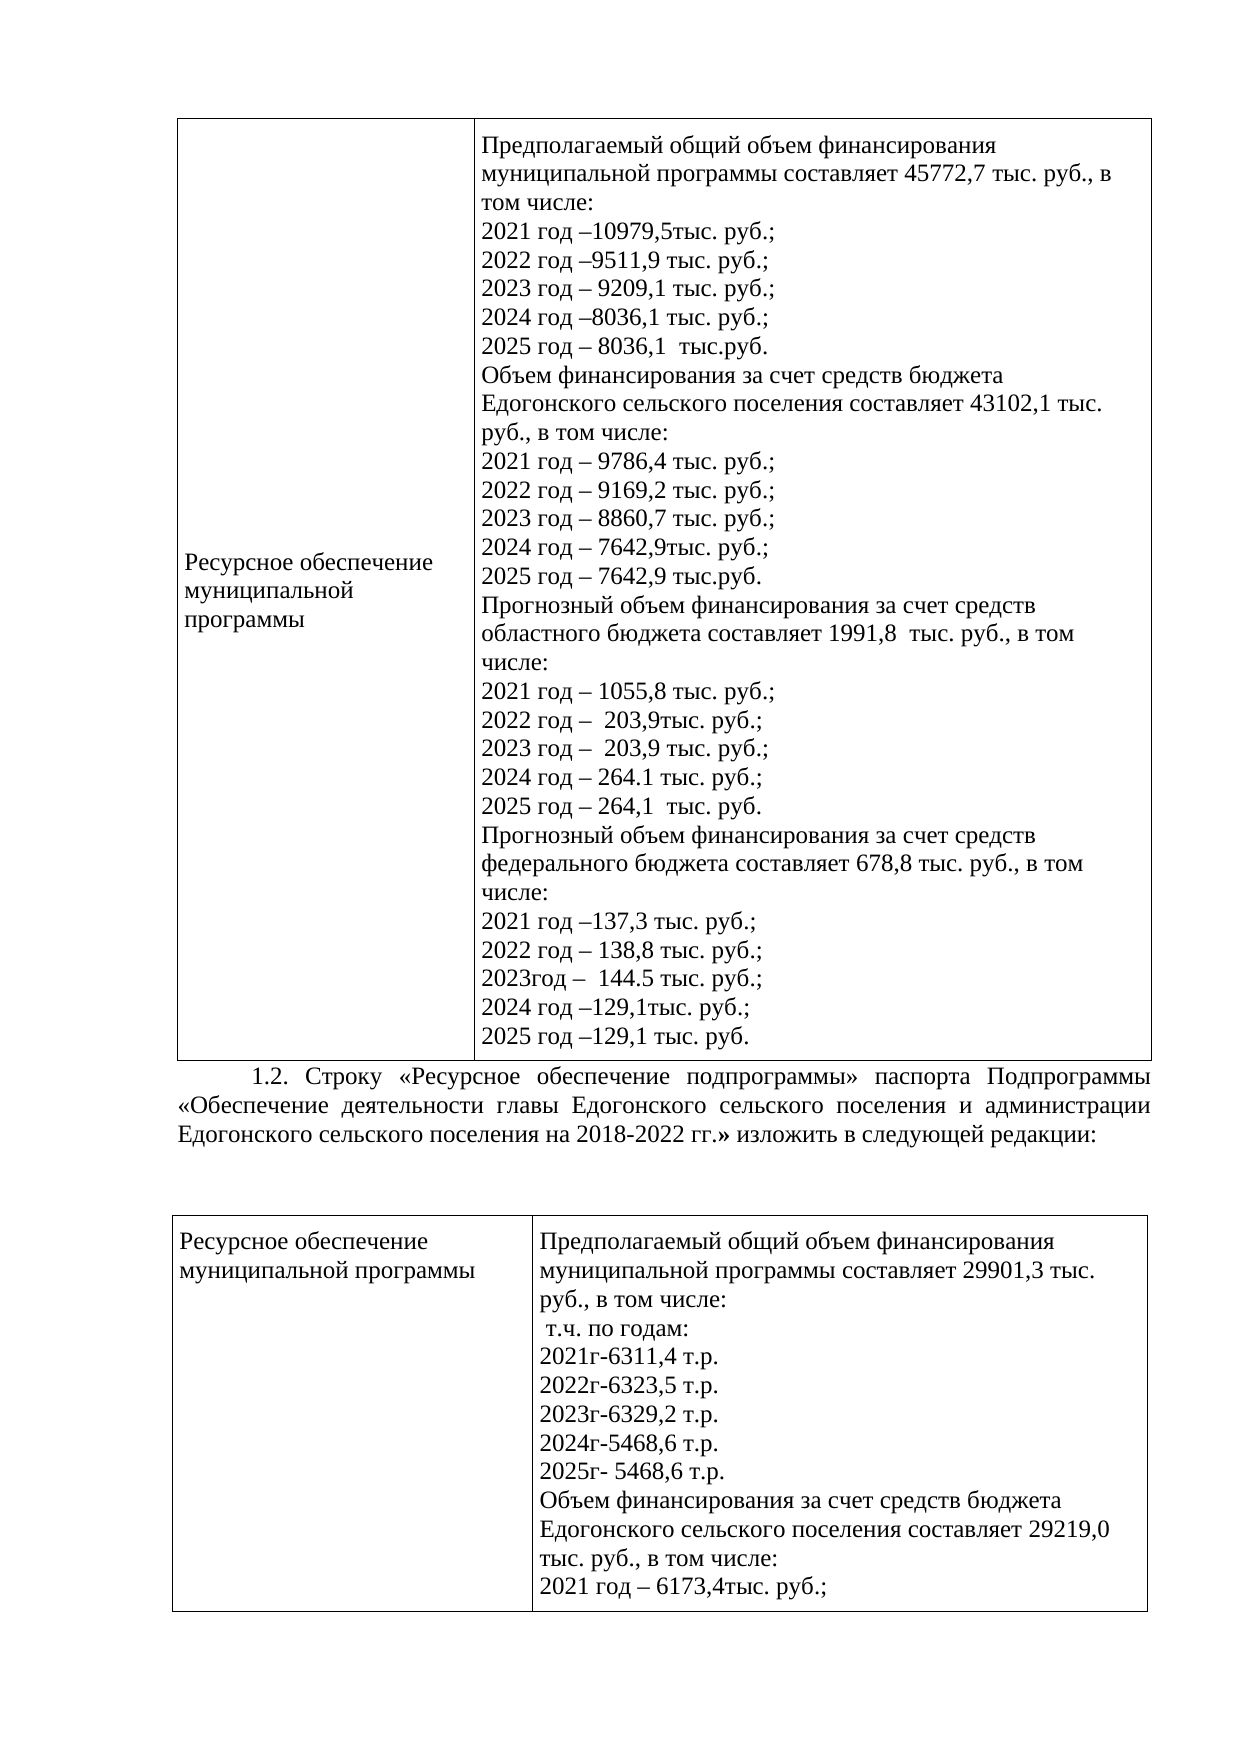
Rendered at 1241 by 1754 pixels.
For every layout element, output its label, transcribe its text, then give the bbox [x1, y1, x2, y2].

table_header Ресурсное обеспечение муниципальной программы [178, 119, 474, 1060]
table_header Предполагаемый общий объем финансирования муниципальной программы составляет 45772,7 тыс. руб., в том числе: 2021 год –10979,5тыс. руб.; 2022 год –9511,9 тыс. руб.; 2023 год – 9209,1 тыс. руб.; 2024 год –8036,1 тыс. руб.; 2025 год – 8036,1 тыс.руб. Объем финансирования за счет средств бюджета Едогонского сельского поселения составляет 43102,1 тыс. руб., в том числе: 2021 год – 9786,4 тыс. руб.; 2022 год – 9169,2 тыс. руб.; 2023 год – 8860,7 тыс. руб.; 2024 год – 7642,9тыс. руб.; 2025 год – 7642,9 тыс.руб. Прогнозный объем финансирования за счет средств областного бюджета составляет 1991,8 тыс. руб., в том числе: 2021 год – 1055,8 тыс. руб.; 2022 год – 203,9тыс. руб.; 2023 год – 203,9 тыс. руб.; 2024 год – 264.1 тыс. руб.; 2025 год – 264,1 тыс. руб. Прогнозный объем финансирования за счет средств федерального бюджета составляет 678,8 тыс. руб., в том числе: 2021 год –137,3 тыс. руб.; 2022 год – 138,8 тыс. руб.; 2023год – 144.5 тыс. руб.; 2024 год –129,1тыс. руб.; 2025 год –129,1 тыс. руб. [475, 119, 1151, 1060]
text 1.2. Строку «Ресурсное обеспечение подпрограммы» паспорта Подпрограммы «Обеспечение деятельности главы Едогонского сельского поселения и администрации Едогонского сельского поселения на 2018-2022 гг.» изложить в следующей редакции: [177, 1061, 1152, 1148]
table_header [173, 1216, 532, 1611]
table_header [533, 1216, 1147, 1611]
